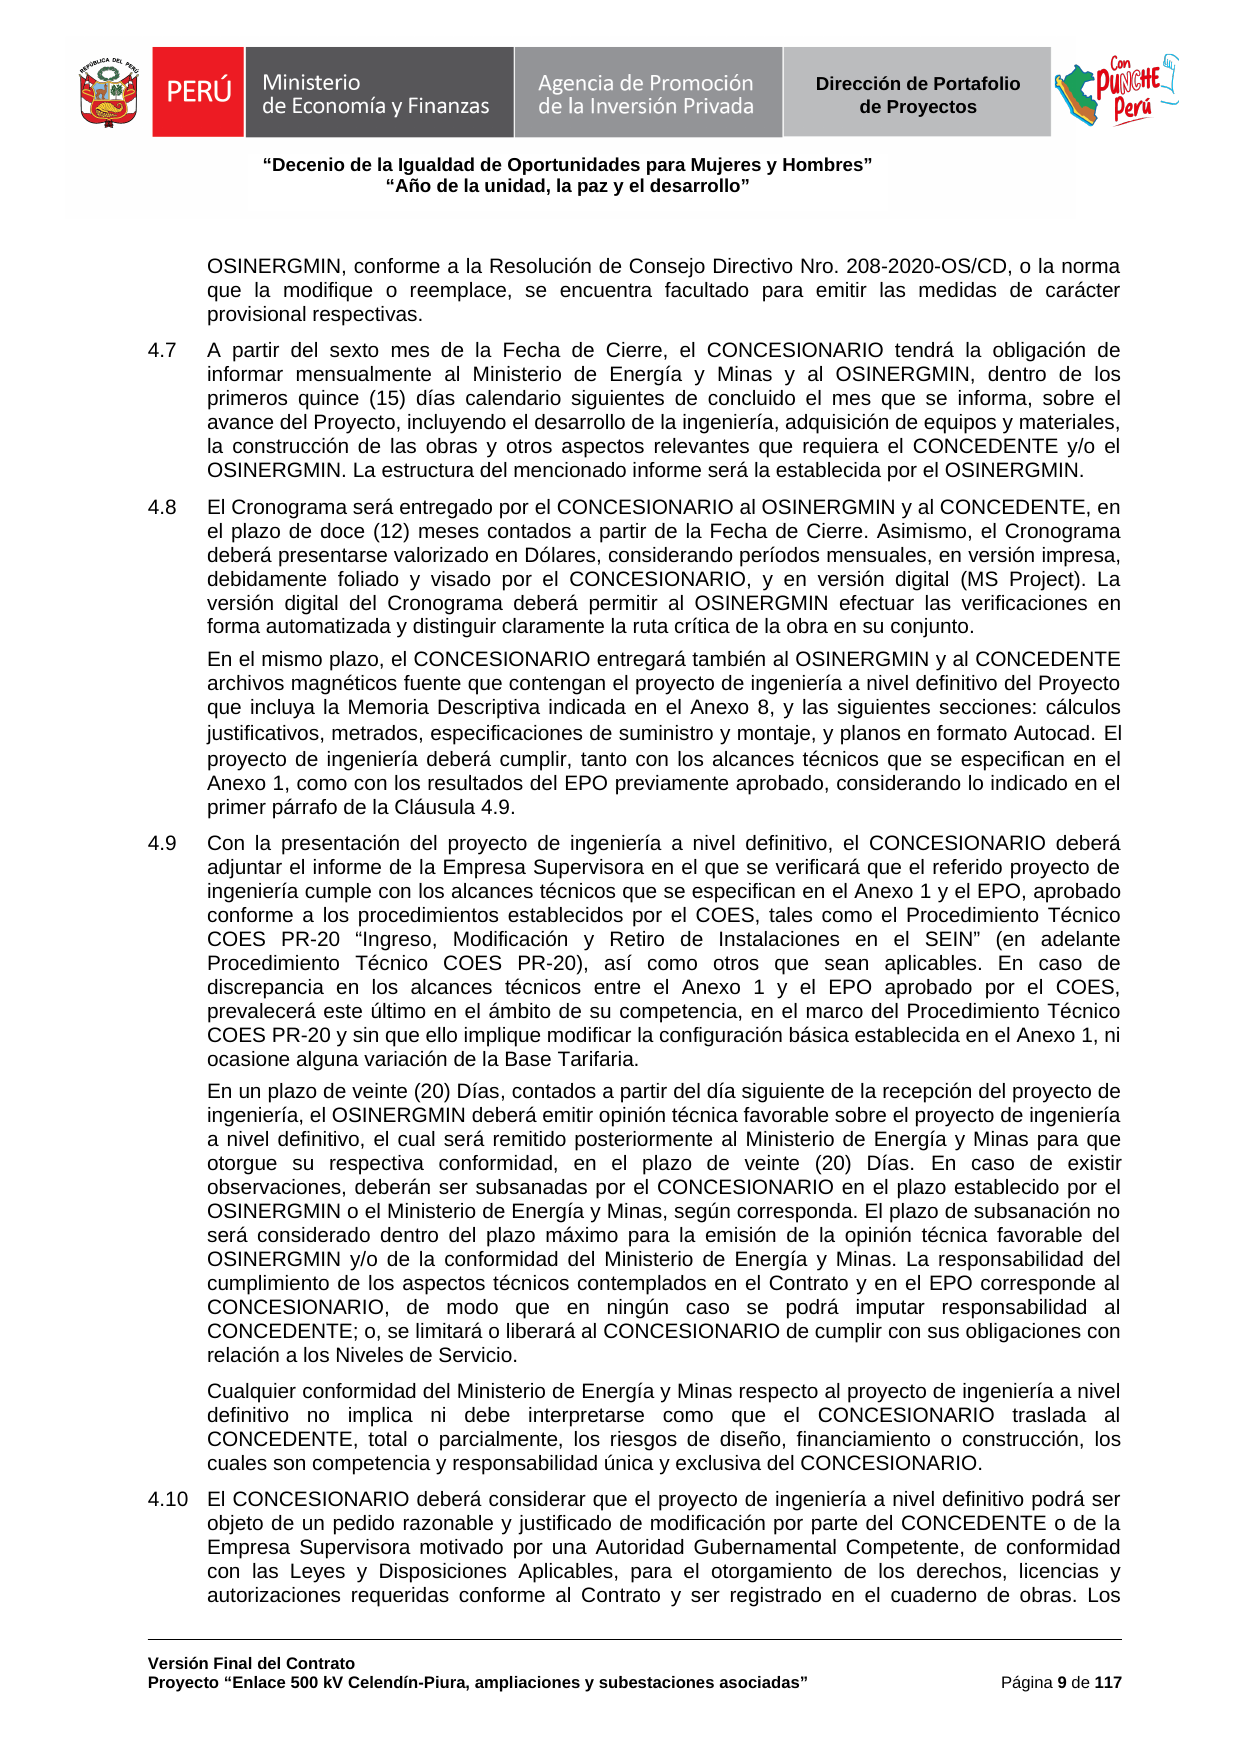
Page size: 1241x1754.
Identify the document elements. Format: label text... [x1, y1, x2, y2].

text En el mismo plazo, el CONCESIONARIO entregará también al OSINERGMIN y al CONCEDENTE archivos magnéticos fuente que contengan el proyecto de ingeniería a nivel definitivo del Proyecto que incluya la Memoria Descriptiva indicada en el Anexo 8, y las siguientes secciones: cálculos justificativos, metrados, especificaciones de suministro y montaje, y planos en formato Autocad. El proyecto de ingeniería deberá cumplir, tanto con los alcances técnicos que se especifican en el Anexo 1, como con los resultados del EPO previamente aprobado, considerando lo indicado en el primer párrafo de la Cláusula 4.9. [207, 647, 1122, 818]
text Cualquier conformidad del Ministerio de Energía y Minas respecto al proyecto de ingeniería a nivel definitivo no implica ni debe interpretarse como que el CONCESIONARIO traslada al CONCEDENTE, total o parcialmente, los riesgos de diseño, financiamiento o construcción, los cuales son competencia y responsabilidad única y exclusiva del CONCESIONARIO. [207, 1379, 1122, 1475]
list El Cronograma será entregado por el CONCESIONARIO al OSINERGMIN y al CONCEDENTE, en el plazo de doce (12) meses contados a partir de la Fecha de Cierre. Asimismo, el Cronograma deberá presentarse valorizado en Dólares, considerando períodos mensuales, en versión impresa, debidamente foliado y visado por el CONCESIONARIO, y en versión digital (MS Project). La versión digital del Cronograma deberá permitir al OSINERGMIN efectuar las verificaciones en forma automatizada y distinguir claramente la ruta crítica de la obra en su conjunto. [148, 494, 1122, 638]
text OSINERGMIN, conforme a la Resolución de Consejo Directivo Nro. 208-2020-OS/CD, o la norma que la modifique o reemplace, se encuentra facultado para emitir las medidas de carácter provisional respectivas. [207, 254, 1122, 326]
list A partir del sexto mes de la Fecha de Cierre, el CONCESIONARIO tendrá la obligación de informar mensualmente al Ministerio de Energía y Minas y al OSINERGMIN, dentro de los primeros quince (15) días calendario siguientes de concluido el mes que se informa, sobre el avance del Proyecto, incluyendo el desarrollo de la ingeniería, adquisición de equipos y materiales, la construcción de las obras y otros aspectos relevantes que requiera el CONCEDENTE y/o el OSINERGMIN. La estructura del mencionado informe será la establecida por el OSINERGMIN. [148, 338, 1122, 482]
list Con la presentación del proyecto de ingeniería a nivel definitivo, el CONCESIONARIO deberá adjuntar el informe de la Empresa Supervisora en el que se verificará que el referido proyecto de ingeniería cumple con los alcances técnicos que se especifican en el Anexo 1 y el EPO, aprobado conforme a los procedimientos establecidos por el COES, tales como el Procedimiento Técnico COES PR-20 “Ingreso, Modificación y Retiro de Instalaciones en el SEIN” (en adelante Procedimiento Técnico COES PR-20), así como otros que sean aplicables. En caso de discrepancia en los alcances técnicos entre el Anexo 1 y el EPO aprobado por el COES, prevalecerá este último en el ámbito de su competencia, en el marco del Procedimiento Técnico COES PR-20 y sin que ello implique modificar la configuración básica establecida en el Anexo 1, ni ocasione alguna variación de la Base Tarifaria. [148, 831, 1122, 1071]
text En un plazo de veinte (20) Días, contados a partir del día siguiente de la recepción del proyecto de ingeniería, el OSINERGMIN deberá emitir opinión técnica favorable sobre el proyecto de ingeniería a nivel definitivo, el cual será remitido posteriormente al Ministerio de Energía y Minas para que otorgue su respectiva conformidad, en el plazo de veinte (20) Días. En caso de existir observaciones, deberán ser subsanadas por el CONCESIONARIO en el plazo establecido por el OSINERGMIN o el Ministerio de Energía y Minas, según corresponda. El plazo de subsanación no será considerado dentro del plazo máximo para la emisión de la opinión técnica favorable del OSINERGMIN y/o de la conformidad del Ministerio de Energía y Minas. La responsabilidad del cumplimiento de los aspectos técnicos contemplados en el Contrato y en el EPO corresponde al CONCESIONARIO, de modo que en ningún caso se podrá imputar responsabilidad al CONCEDENTE; o, se limitará o liberará al CONCESIONARIO de cumplir con sus obligaciones con relación a los Niveles de Servicio. [207, 1079, 1122, 1366]
picture [65, 36, 1179, 219]
